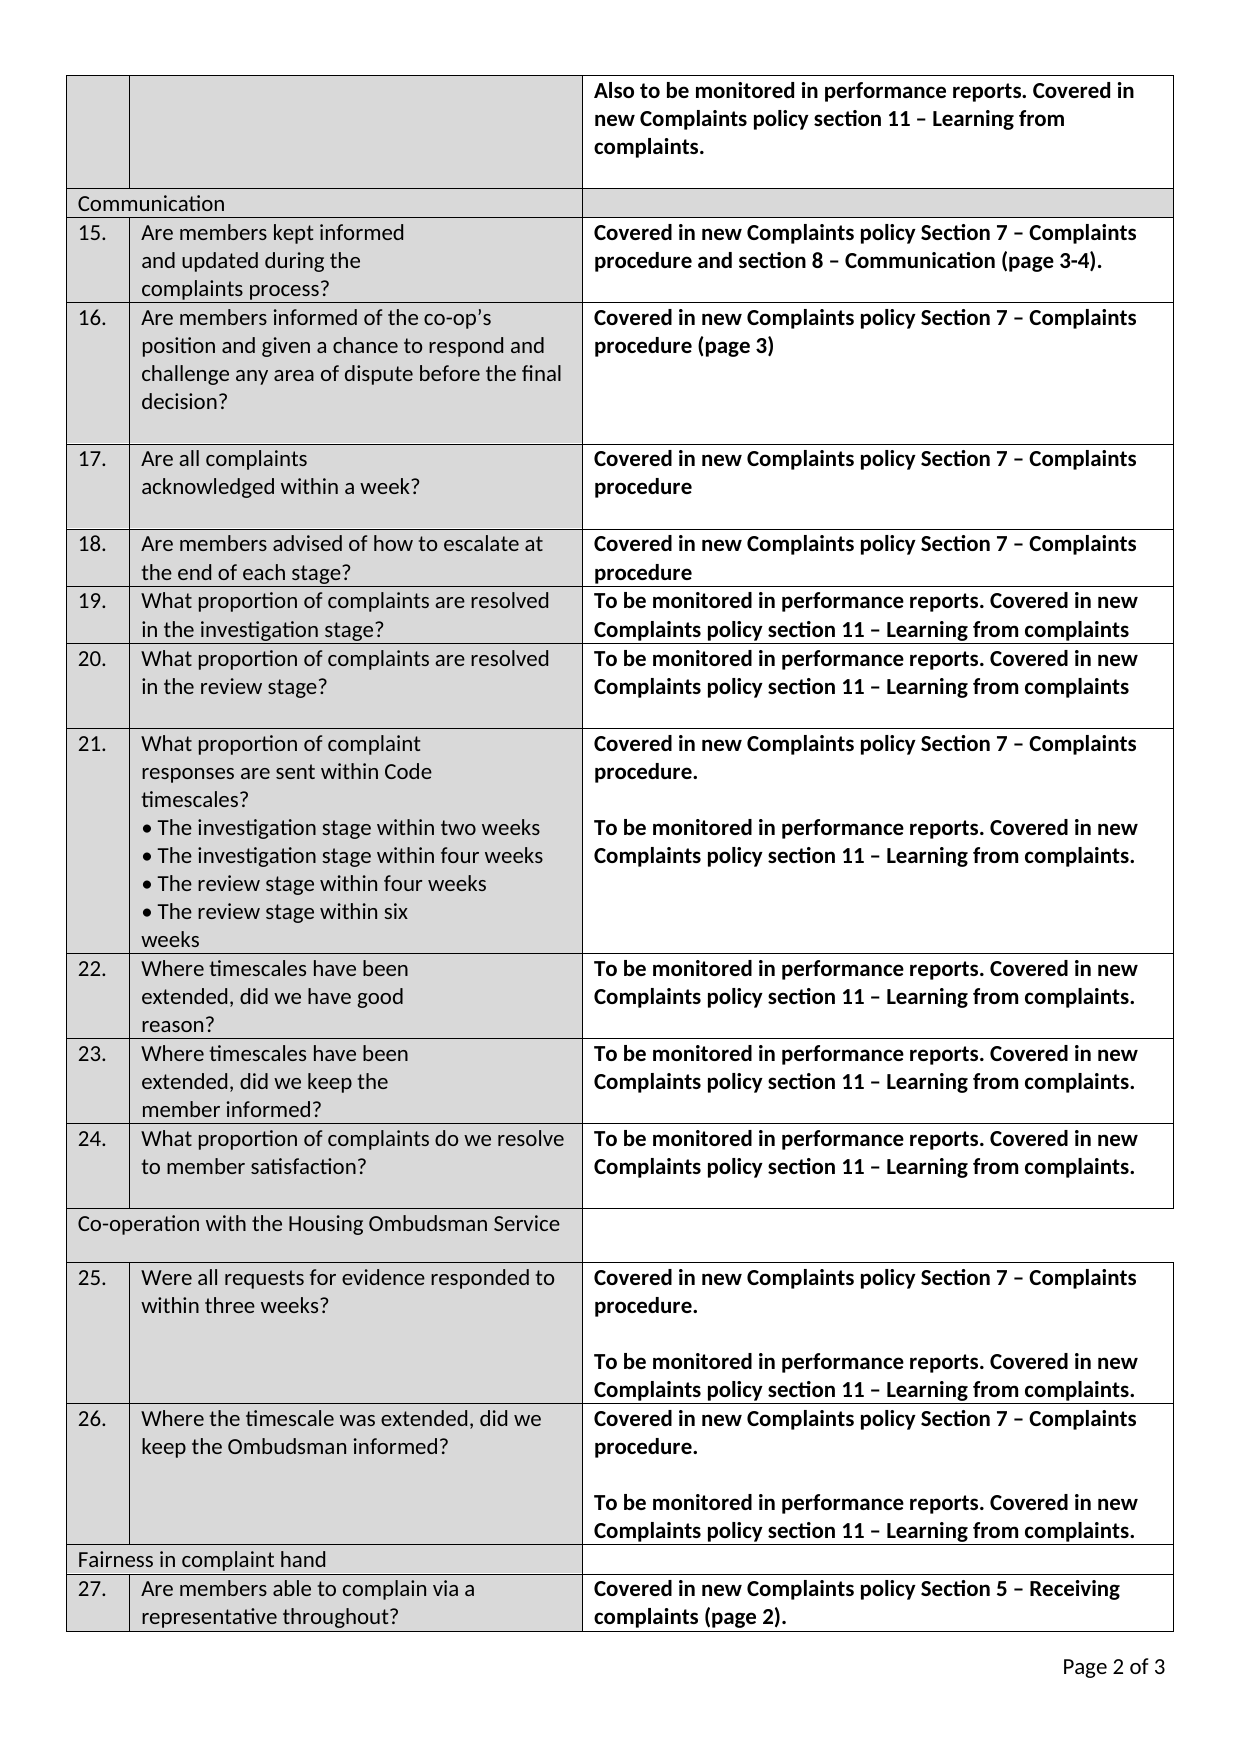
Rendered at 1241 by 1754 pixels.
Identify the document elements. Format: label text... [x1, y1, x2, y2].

table_cell [67, 303, 129, 443]
table_cell [67, 1404, 129, 1544]
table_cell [130, 76, 582, 188]
table_cell [67, 1575, 129, 1631]
table_cell [67, 445, 129, 528]
table_cell Covered in new Complaints policy Section 5 – Receiving complaints (page 2). [583, 1575, 1173, 1631]
table_cell [67, 1039, 129, 1123]
table_cell Are members able to complain via a representative throughout? [130, 1575, 582, 1631]
table_cell Covered in new Complaints policy Section 7 – Complaints procedure [583, 530, 1173, 586]
table_cell What proportion of complaint responses are sent within Code timescales? • The investigation stage within two weeks • The investigation stage within four weeks • The review stage within four weeks • The review stage within six weeks [130, 729, 582, 953]
table_cell To be monitored in performance reports. Covered in new Complaints policy section 11 – Learning from complaints [583, 587, 1173, 643]
table_cell To be monitored in performance reports. Covered in new Complaints policy section 11 – Learning from complaints. [583, 1039, 1173, 1123]
table_cell [67, 1124, 129, 1208]
table_cell To be monitored in performance reports. Covered in new Complaints policy section 11 – Learning from complaints. [583, 954, 1173, 1038]
table_cell Co-operation with the Housing Ombudsman Service [67, 1209, 582, 1262]
table_cell [67, 729, 129, 953]
table_cell Fairness in complaint hand [67, 1545, 582, 1573]
table_cell [583, 189, 1173, 217]
table_cell What proportion of complaints are resolved in the investigation stage? [130, 587, 582, 643]
table_cell [67, 218, 129, 302]
table_cell Are members informed of the co-op’s position and given a chance to respond and challenge any area of dispute before the final decision? [130, 303, 582, 443]
table_cell To be monitored in performance reports. Covered in new Complaints policy section 11 – Learning from complaints [583, 644, 1173, 728]
table_cell [67, 530, 129, 586]
table_cell [67, 1263, 129, 1403]
table_cell Covered in new Complaints policy Section 7 – Complaints procedure and section 8 – Communication (page 3-4). [583, 218, 1173, 302]
table_cell Where the timescale was extended, did we keep the Ombudsman informed? [130, 1404, 582, 1544]
table_cell Are members advised of how to escalate at the end of each stage? [130, 530, 582, 586]
table_cell Were all requests for evidence responded to within three weeks? [130, 1263, 582, 1403]
table_cell [67, 587, 129, 643]
table_cell Covered in new Complaints policy Section 7 – Complaints procedure [583, 445, 1173, 528]
table_cell [67, 954, 129, 1038]
table_cell What proportion of complaints are resolved in the review stage? [130, 644, 582, 728]
table_cell To be monitored in performance reports. Covered in new Complaints policy section 11 – Learning from complaints. [583, 1124, 1173, 1208]
table_cell Covered in new Complaints policy Section 7 – Complaints procedure (page 3) [583, 303, 1173, 443]
table_cell Are members kept informed and updated during the complaints process? [130, 218, 582, 302]
table_cell [67, 76, 129, 188]
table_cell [583, 76, 1173, 188]
table_cell [583, 1545, 1173, 1573]
table_cell Where timescales have been extended, did we have good reason? [130, 954, 582, 1038]
table_cell What proportion of complaints do we resolve to member satisfaction? [130, 1124, 582, 1208]
table_cell Communication [67, 189, 582, 217]
table_cell Where timescales have been extended, did we keep the member informed? [130, 1039, 582, 1123]
table_cell [67, 644, 129, 728]
table_cell Are all complaints acknowledged within a week? [130, 445, 582, 528]
